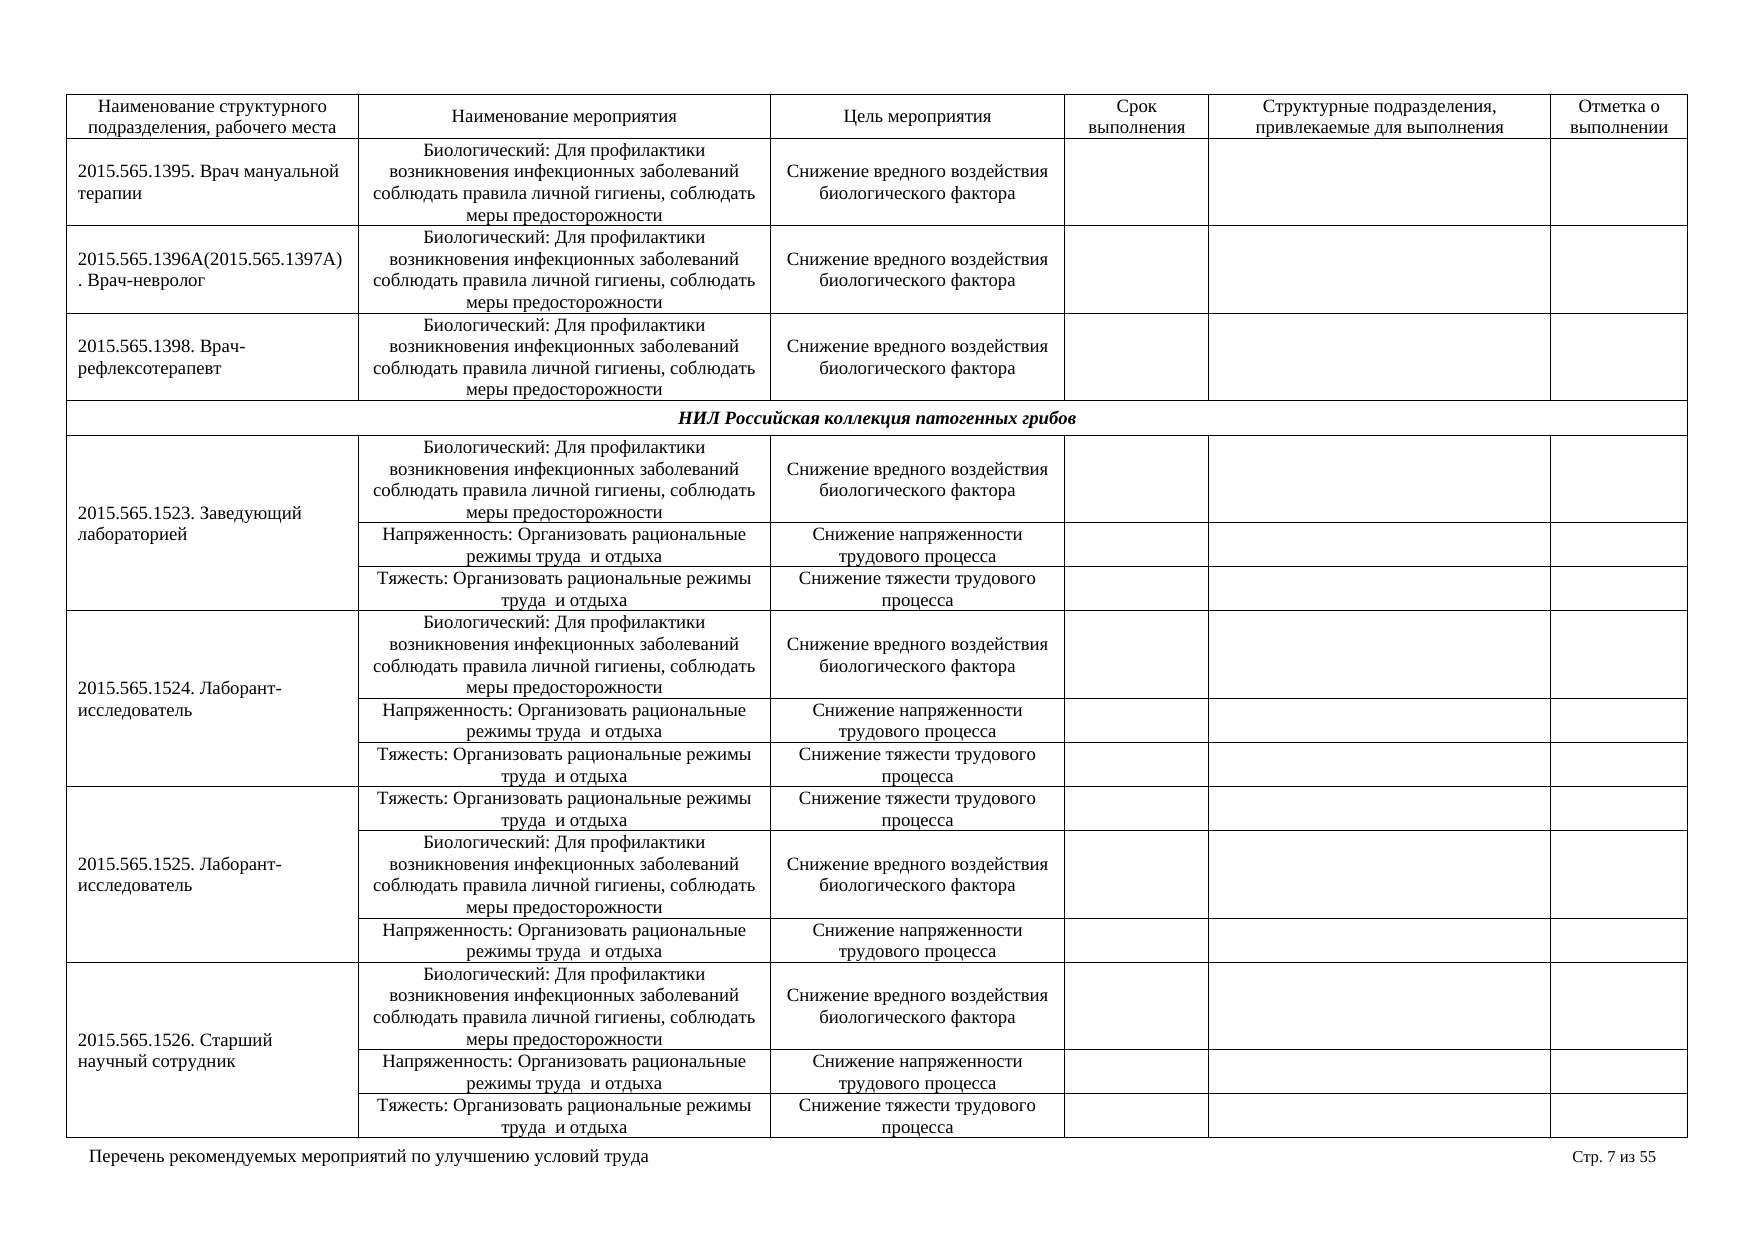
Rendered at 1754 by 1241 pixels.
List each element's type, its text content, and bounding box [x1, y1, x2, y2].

table_cell Снижение вредного воздействия биологического фактора [771, 963, 1064, 1049]
table_header Структурные подразделения, привлекаемые для выполнения [1209, 95, 1550, 138]
table_cell Биологический: Для профилактики возникновения инфекционных заболеваний соблюдать правила личной гигиены, соблюдать меры предосторожности [359, 436, 770, 522]
table_cell [1209, 523, 1550, 566]
table_cell [1209, 1050, 1550, 1093]
table_cell [1209, 743, 1550, 786]
table_cell Тяжесть: Организовать рациональные режимы труда и отдыха [359, 787, 770, 830]
table_cell Снижение вредного воздействия биологического фактора [771, 139, 1064, 225]
table_cell 2015.565.1523. Заведующий лабораторией [67, 436, 358, 610]
table_cell Напряженность: Организовать рациональные режимы труда и отдыха [359, 919, 770, 962]
table_cell [1065, 139, 1208, 225]
table_cell [1551, 226, 1687, 312]
table_cell Биологический: Для профилактики возникновения инфекционных заболеваний соблюдать правила личной гигиены, соблюдать меры предосторожности [359, 963, 770, 1049]
table_cell [1065, 831, 1208, 917]
table_cell НИЛ Российская коллекция патогенных грибов [67, 401, 1687, 435]
table_cell [1065, 314, 1208, 400]
table_cell [1551, 139, 1687, 225]
table_cell [1551, 743, 1687, 786]
table_cell [1209, 699, 1550, 742]
table_cell Снижение тяжести трудового процесса [771, 743, 1064, 786]
table_cell [1209, 1094, 1550, 1137]
table_cell [1551, 1050, 1687, 1093]
table_cell 2015.565.1525. Лаборант-исследователь [67, 787, 358, 962]
table_cell Биологический: Для профилактики возникновения инфекционных заболеваний соблюдать правила личной гигиены, соблюдать меры предосторожности [359, 831, 770, 917]
table_cell [1065, 787, 1208, 830]
table_cell [1209, 831, 1550, 917]
table_cell 2015.565.1526. Старший научный сотрудник [67, 963, 358, 1137]
table_cell Снижение напряженности трудового процесса [771, 919, 1064, 962]
table_cell [1551, 1094, 1687, 1137]
table_cell Напряженность: Организовать рациональные режимы труда и отдыха [359, 699, 770, 742]
table_cell [1209, 611, 1550, 698]
table_cell [1065, 226, 1208, 312]
table_cell [1065, 1050, 1208, 1093]
table_cell 2015.565.1395. Врач мануальной терапии [67, 139, 358, 225]
table_cell Тяжесть: Организовать рациональные режимы труда и отдыха [359, 743, 770, 786]
table_cell Снижение напряженности трудового процесса [771, 699, 1064, 742]
table_cell Снижение напряженности трудового процесса [771, 523, 1064, 566]
table_cell Напряженность: Организовать рациональные режимы труда и отдыха [359, 523, 770, 566]
table_cell [1065, 611, 1208, 698]
table_cell Напряженность: Организовать рациональные режимы труда и отдыха [359, 1050, 770, 1093]
table_cell [1551, 523, 1687, 566]
table_cell [1209, 139, 1550, 225]
table_cell Снижение вредного воздействия биологического фактора [771, 831, 1064, 917]
table_cell Биологический: Для профилактики возникновения инфекционных заболеваний соблюдать правила личной гигиены, соблюдать меры предосторожности [359, 226, 770, 312]
table_cell [1065, 743, 1208, 786]
table_cell [1065, 523, 1208, 566]
table_cell Снижение напряженности трудового процесса [771, 1050, 1064, 1093]
table_cell [1209, 919, 1550, 962]
table_cell [1209, 314, 1550, 400]
table_cell [1065, 919, 1208, 962]
table_cell [1551, 314, 1687, 400]
table_cell [1551, 831, 1687, 917]
table_cell [1551, 963, 1687, 1049]
table_cell Снижение тяжести трудового процесса [771, 1094, 1064, 1137]
table_cell Биологический: Для профилактики возникновения инфекционных заболеваний соблюдать правила личной гигиены, соблюдать меры предосторожности [359, 314, 770, 400]
table_header Наименование структурного подразделения, рабочего места [67, 95, 358, 138]
table_header Цель мероприятия [771, 95, 1064, 138]
table_cell [1551, 567, 1687, 610]
table_cell [1065, 1094, 1208, 1137]
table_cell [1209, 436, 1550, 522]
table_cell Биологический: Для профилактики возникновения инфекционных заболеваний соблюдать правила личной гигиены, соблюдать меры предосторожности [359, 139, 770, 225]
table_cell 2015.565.1524. Лаборант-исследователь [67, 611, 358, 786]
table_cell Снижение вредного воздействия биологического фактора [771, 226, 1064, 312]
table_cell Снижение тяжести трудового процесса [771, 567, 1064, 610]
table_cell [1209, 963, 1550, 1049]
table_cell [1065, 567, 1208, 610]
table_cell [1551, 787, 1687, 830]
table_cell Биологический: Для профилактики возникновения инфекционных заболеваний соблюдать правила личной гигиены, соблюдать меры предосторожности [359, 611, 770, 698]
table_cell Снижение вредного воздействия биологического фактора [771, 611, 1064, 698]
table_cell [1209, 226, 1550, 312]
table_cell Снижение вредного воздействия биологического фактора [771, 436, 1064, 522]
table_cell [1551, 611, 1687, 698]
table_cell 2015.565.1396А(2015.565.1397А). Врач-невролог [67, 226, 358, 312]
table_cell Тяжесть: Организовать рациональные режимы труда и отдыха [359, 1094, 770, 1137]
table_cell [1551, 699, 1687, 742]
table_cell Снижение тяжести трудового процесса [771, 787, 1064, 830]
table_cell [1209, 567, 1550, 610]
table_header Отметка о выполнении [1551, 95, 1687, 138]
table_cell [1551, 436, 1687, 522]
table_header Наименование мероприятия [359, 95, 770, 138]
table_cell [1065, 436, 1208, 522]
table_cell [1551, 919, 1687, 962]
table_cell Снижение вредного воздействия биологического фактора [771, 314, 1064, 400]
table_cell Тяжесть: Организовать рациональные режимы труда и отдыха [359, 567, 770, 610]
table_cell [1065, 963, 1208, 1049]
table_cell 2015.565.1398. Врач-рефлексотерапевт [67, 314, 358, 400]
table_cell [1209, 787, 1550, 830]
table_header Срок выполнения [1065, 95, 1208, 138]
table_cell [1065, 699, 1208, 742]
